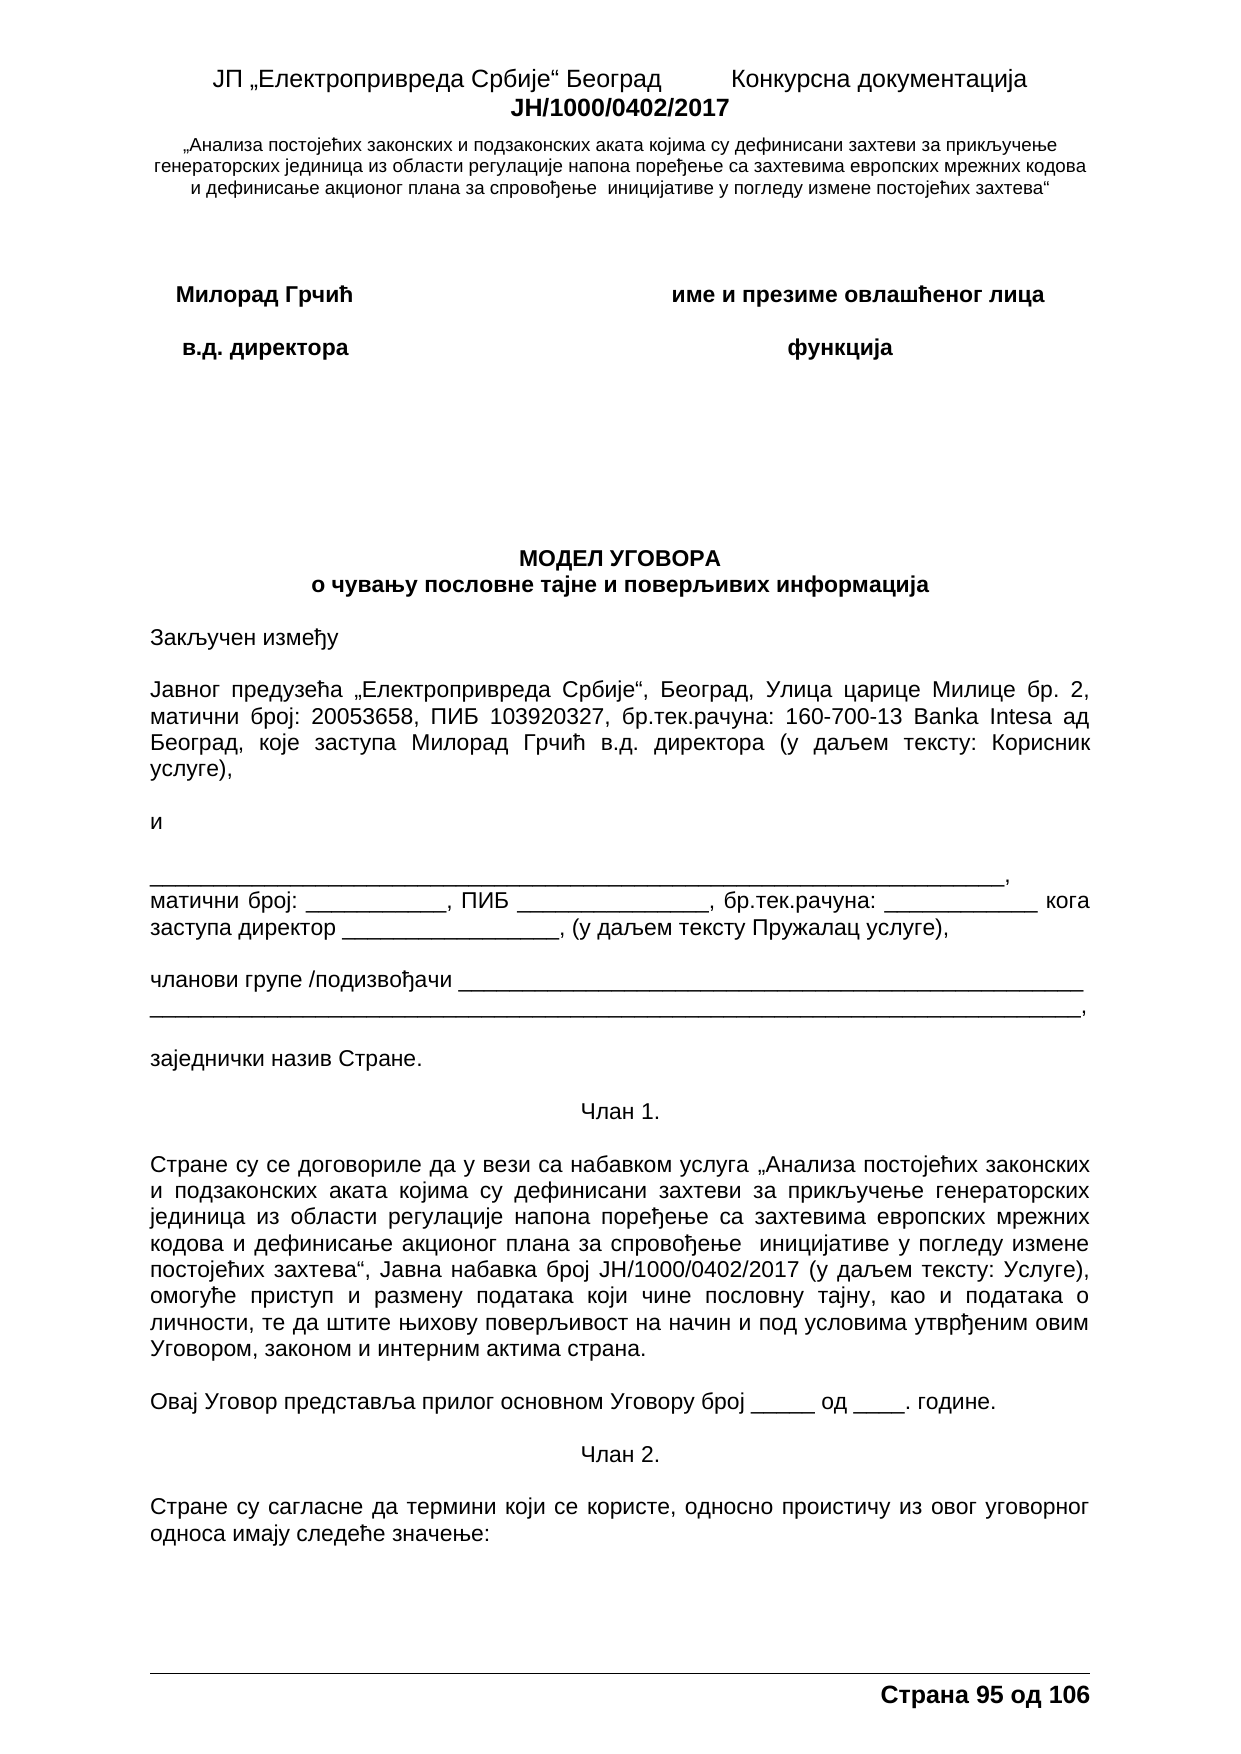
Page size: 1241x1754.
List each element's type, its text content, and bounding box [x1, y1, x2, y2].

text в.д. директора функција [150, 334, 1090, 360]
text и [150, 808, 1090, 834]
text Члан 1. [150, 1098, 1090, 1124]
text о чувању пословне тајне и поверљивих информација [150, 571, 1090, 597]
text Закључен између [150, 623, 1090, 650]
text _________________________________________________________________________, [150, 992, 1090, 1019]
text Стране су се договориле да у вези са набавком услуга „Aнализа постојећих законских и подзаконских аката којима су дефинисани захтеви за прикључење генераторских јединица из области регулације напона поређење са захтевима европских мрежних кодова и дефинисање акционог плана за спровођење иницијативе у погледу измене постојећих захтева“, Јавна набавка број ЈН/1000/0402/2017 (у даљем тексту: Услуге), омогуће приступ и размену података који чине пословну тајну, као и података о личности, те да штите њихову поверљивост на начин и под условима утврђеним овим Уговором, законом и интерним актима страна. [150, 1151, 1090, 1361]
text Милорад Грчић име и презиме овлашћеног лица [150, 281, 1090, 307]
text Овај Уговор представља прилог основном Уговору број _____ од ____. године. [150, 1388, 1090, 1414]
text МОДЕЛ УГОВОРА [150, 544, 1090, 571]
text ___________________________________________________________________, матични број: ___________, ПИБ _______________, бр.тек.рачуна: ____________ кога заступа директор _________________, (у даљем тексту Пружалац услуге), [150, 861, 1090, 940]
text Стране су сaгласне да термини који се користе, односно проистичу из овог уговорног односа имају следеће значење: [150, 1493, 1090, 1546]
text Члан 2. [150, 1441, 1090, 1467]
text Јавног предузећа „Електропривреда Србије“, Београд, Улица царице Милице бр. 2, матични број: 20053658, ПИБ 103920327, бр.тек.рачуна: 160-700-13 Banka Intesa ад Београд, које заступа Mилорад Грчић в.д. директора (у даљем тексту: Корисник услуге), [150, 676, 1090, 782]
text заједнички назив Стране. [150, 1045, 1090, 1072]
text чланови групе /подизвођачи _________________________________________________ [150, 966, 1090, 992]
